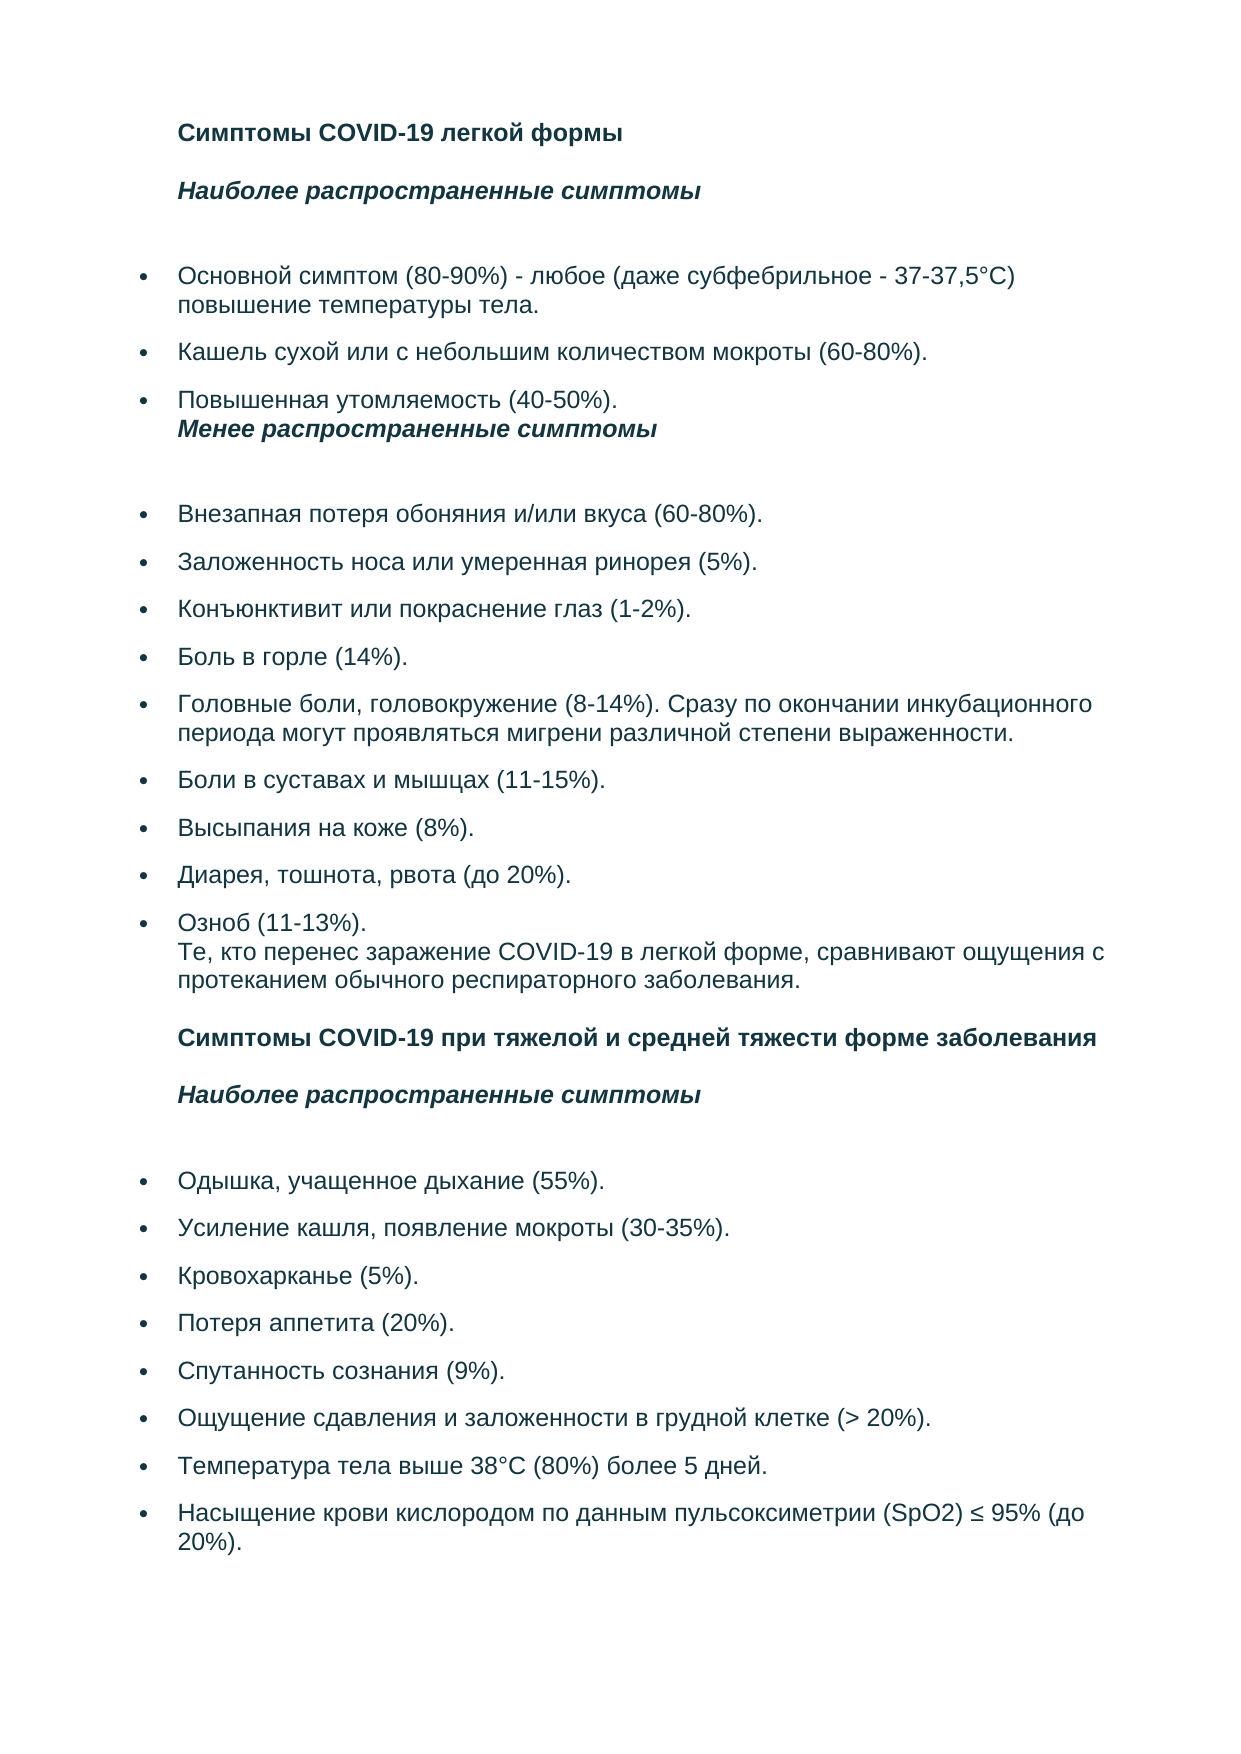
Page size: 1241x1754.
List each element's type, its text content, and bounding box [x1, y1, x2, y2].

list Внезапная потеря обоняния и/или вкуса (60-80%). [140, 499, 1152, 528]
list Основной симптом (80-90%) - любое (даже субфебрильное - 37-37,5°С) повышение температуры тела. [140, 261, 1152, 319]
text Симптомы COVID-19 легкой формы Наиболее распространенные симптомы [177, 118, 1152, 261]
list Диарея, тошнота, рвота (до 20%). [140, 860, 1152, 889]
list Боли в суставах и мышцах (11-15%). [140, 765, 1152, 794]
list Спутанность сознания (9%). [140, 1356, 1152, 1385]
list Насыщение крови кислородом по данным пульсоксиметрии (SpO2) ≤ 95% (до 20%). [140, 1498, 1152, 1556]
list Головные боли, головокружение (8-14%). Сразу по окончании инкубационного периода могут проявляться мигрени различной степени выраженности. [140, 689, 1152, 747]
list Повышенная утомляемость (40-50%). [140, 385, 1152, 414]
list Озноб (11-13%). [140, 908, 1152, 937]
list Кровохарканье (5%). [140, 1261, 1152, 1290]
list Заложенность носа или умеренная ринорея (5%). [140, 547, 1152, 575]
list Ощущение сдавления и заложенности в грудной клетке (> 20%). [140, 1403, 1152, 1432]
list Потеря аппетита (20%). [140, 1308, 1152, 1337]
list Высыпания на коже (8%). [140, 813, 1152, 842]
list Усиление кашля, появление мокроты (30-35%). [140, 1213, 1152, 1242]
list Боль в горле (14%). [140, 642, 1152, 670]
list Кашель сухой или с небольшим количеством мокроты (60-80%). [140, 337, 1152, 366]
list Температура тела выше 38°С (80%) более 5 дней. [140, 1451, 1152, 1480]
text Менее распространенные симптомы [177, 414, 1152, 499]
list Конъюнктивит или покраснение глаз (1-2%). [140, 594, 1152, 623]
text Те, кто перенес заражение COVID-19 в легкой форме, сравнивают ощущения с протеканием обычного респираторного заболевания. Симптомы COVID-19 при тяжелой и средней тяжести форме заболевания Наиболее распространенные симптомы [177, 937, 1152, 1166]
list Одышка, учащенное дыхание (55%). [140, 1166, 1152, 1195]
